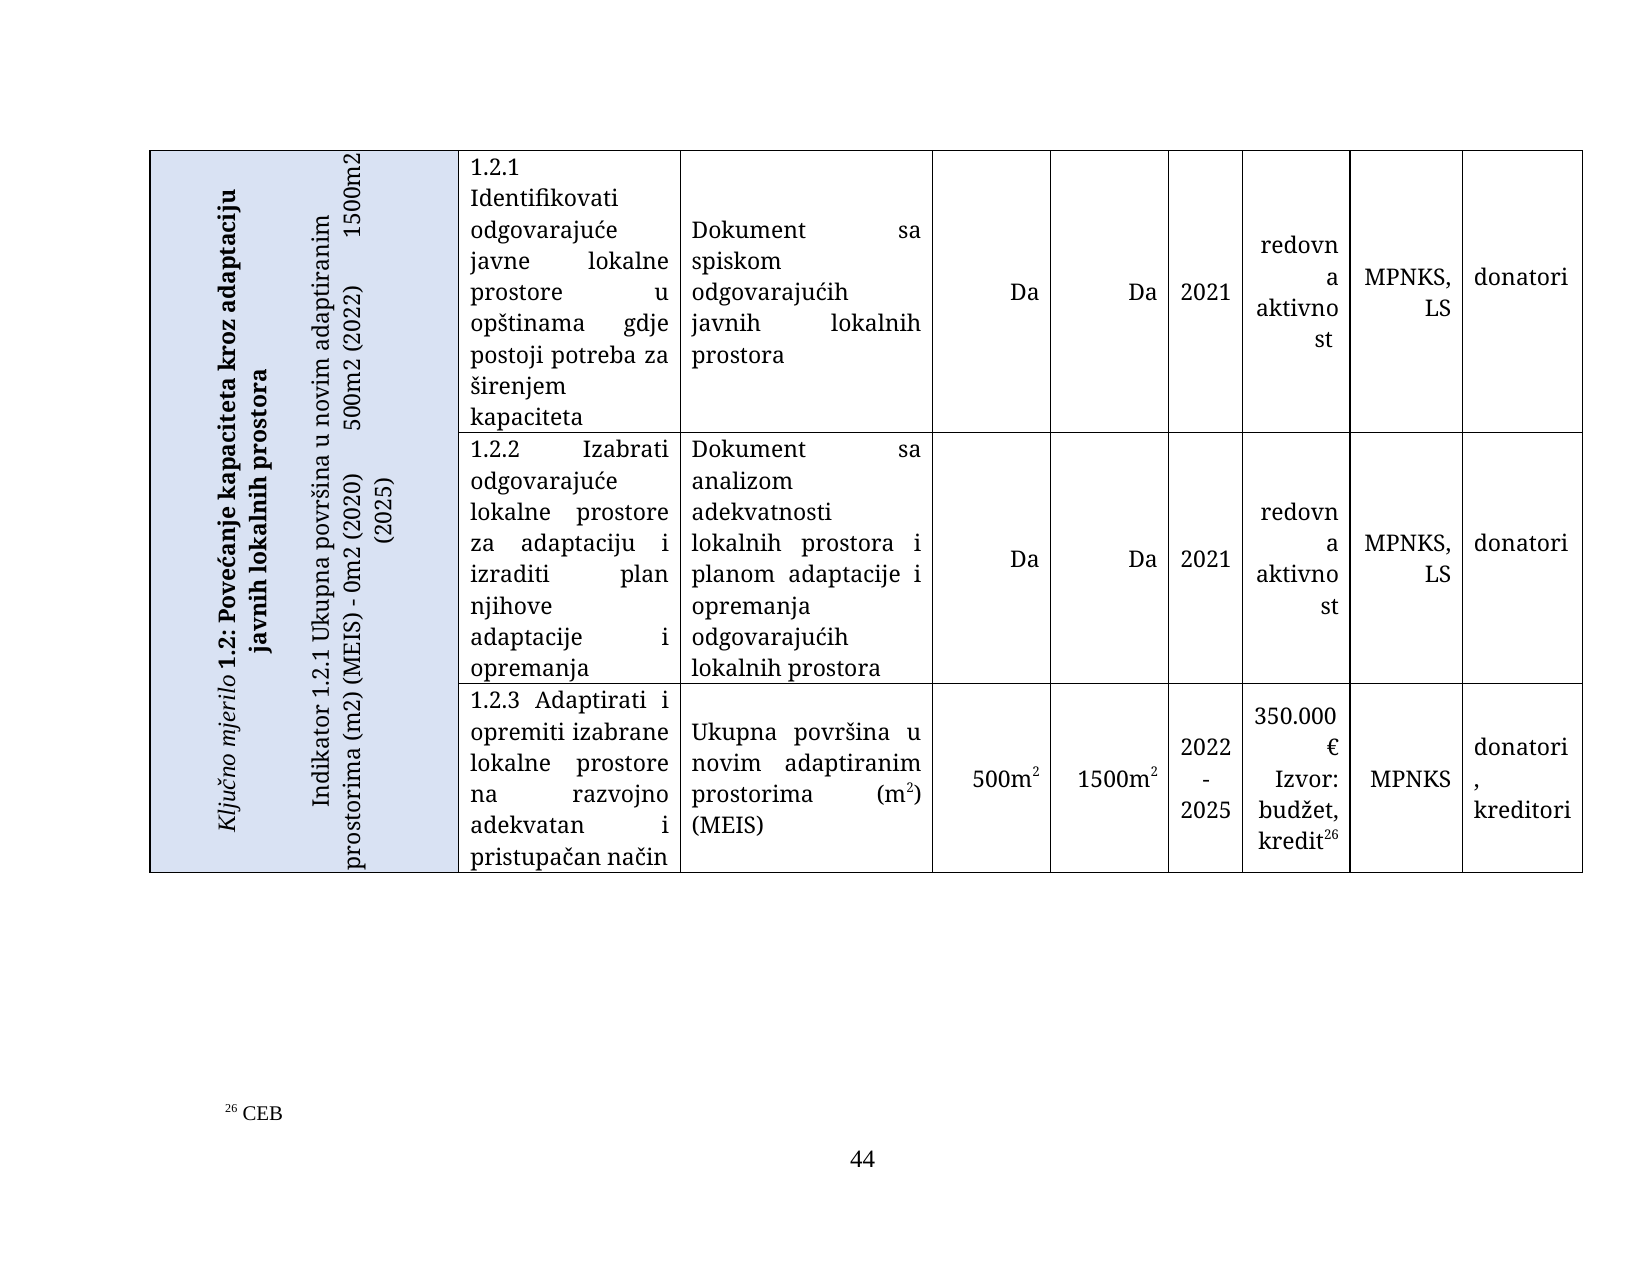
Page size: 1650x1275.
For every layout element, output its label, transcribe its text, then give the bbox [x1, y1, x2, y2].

table_cell 1500m2 [1051, 684, 1168, 872]
table_cell 500m2 [933, 684, 1050, 872]
table_cell Dokument sa analizom adekvatnosti lokalnih prostora i planom adaptacije i opremanja odgovarajućih lokalnih prostora [681, 433, 932, 683]
table_cell 350.000 € Izvor: budžet, kredit [1243, 684, 1349, 872]
table_cell 1.2.3 Adaptirati i opremiti izabrane lokalne prostore na razvojno adekvatan i pristupačan način [459, 684, 680, 872]
table_cell Da [933, 433, 1050, 683]
table_cell Dokument sa spiskom odgovarajućih javnih lokalnih prostora [681, 151, 932, 432]
table_cell 2022-2025 [1169, 684, 1242, 872]
table_cell MPNKS [1351, 684, 1462, 872]
table_cell 2021 [1169, 151, 1242, 432]
table_cell Ključno mjerilo 1.2: Povećanje kapaciteta kroz adaptaciju javnih lokalnih prostora Indikator 1.2.1 Ukupna površina u novim adaptiranim prostorima (m2) (MEIS) - 0m2 (2020) 500m2 (2022) 1500m2 (2025) [151, 151, 458, 872]
table_cell 2021 [1169, 433, 1242, 683]
table_cell 1.2.1 Identifikovati odgovarajuće javne lokalne prostore u opštinama gdje postoji potreba za širenjem kapaciteta [459, 151, 680, 432]
table_cell Da [1051, 433, 1168, 683]
table_cell donatori [1463, 433, 1582, 683]
table_cell Da [933, 151, 1050, 432]
table_cell MPNKS, LS [1351, 433, 1462, 683]
table_cell redovna aktivnost [1243, 151, 1349, 432]
table_cell redovna aktivnost [1243, 433, 1349, 683]
table_cell 1.2.2 Izabrati odgovarajuće lokalne prostore za adaptaciju i izraditi plan njihove adaptacije i opremanja [459, 433, 680, 683]
table_cell Da [1051, 151, 1168, 432]
table_cell Ukupna površina u novim adaptiranim prostorima (m2) (MEIS) [681, 684, 932, 872]
table_cell donatori [1463, 151, 1582, 432]
table_cell donatori, kreditori [1463, 684, 1582, 872]
table_cell MPNKS, LS [1351, 151, 1462, 432]
